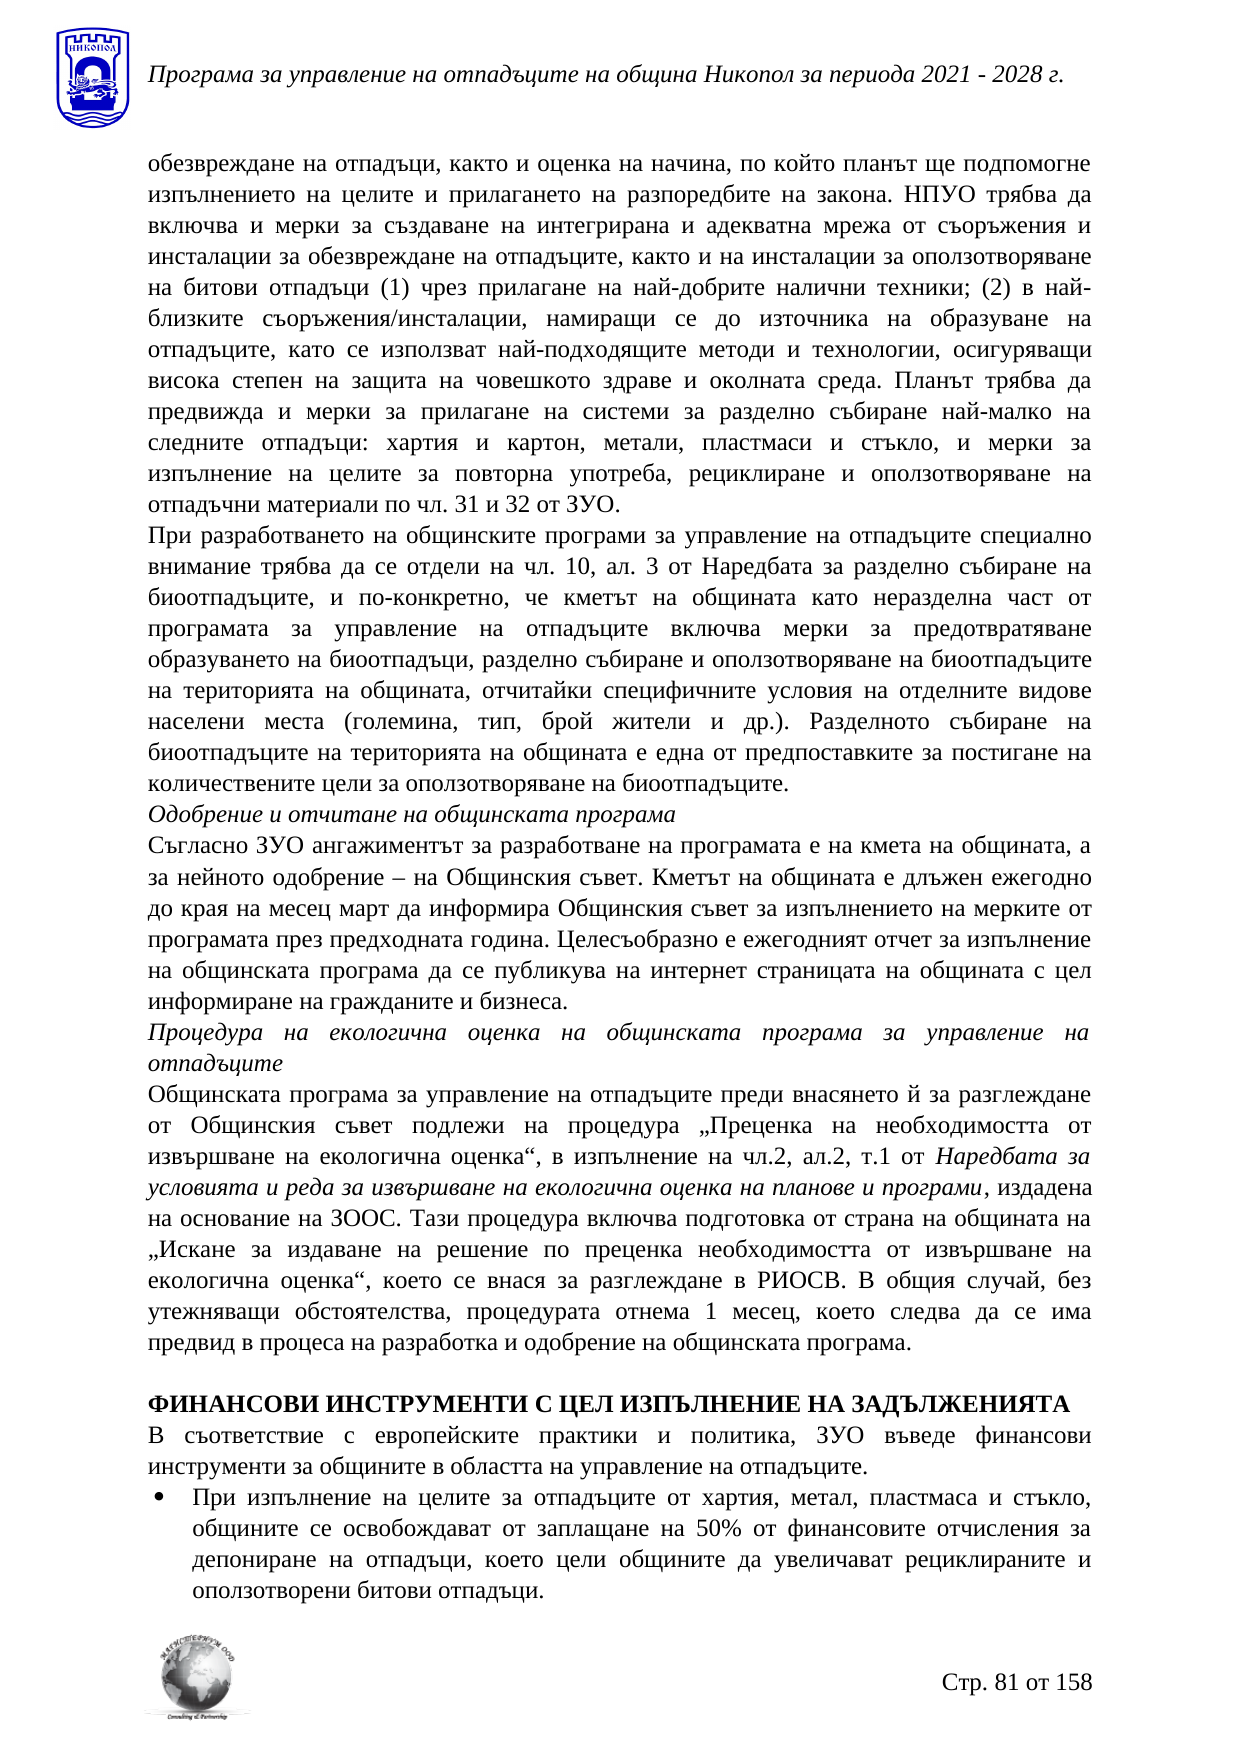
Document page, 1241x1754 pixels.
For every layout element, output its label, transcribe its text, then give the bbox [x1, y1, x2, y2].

text ФИНАНСОВИ ИНСТРУМЕНТИ С ЦЕЛ ИЗПЪЛНЕНИЕ НА ЗАДЪЛЖЕНИЯТА [148, 1389, 1093, 1418]
picture [143, 1623, 252, 1732]
text Одобрение и отчитане на общинската програма [148, 799, 1093, 828]
text Съгласно ЗУО ангажиментът за разработване на програмата е на кмета на общината, а за нейното одобрение – на Общинския съвет. Кметът на общината е длъжен ежегодно до края на месец март да информира Общинския съвет за изпълнението на мерките от програмата през предходната година. Целесъобразно е ежегодният отчет за изпълнение на общинската програма да се публикува на интернет страницата на общината с цел информиране на гражданите и бизнеса. [148, 831, 1093, 1014]
text Общинската програма за управление на отпадъците преди внасянето й за разглеждане от Общинския съвет подлежи на процедура „Преценка на необходимостта от извършване на екологична оценка“, в изпълнение на чл.2, ал.2, т.1 от Наредбата за условията и реда за извършване на екологична оценка на планове и програми, издадена на основание на ЗООС. Тази процедура включва подготовка от страна на общината на „Искане за издаване на решение по преценка необходимостта от извършване на екологична оценка“, което се внася за разглеждане в РИОСВ. В общия случай, без утежняващи обстоятелства, процедурата отнема 1 месец, което следва да се има предвид в процеса на разработка и одобрение на общинската програма. [148, 1079, 1093, 1356]
text При разработването на общинските програми за управление на отпадъците специално внимание трябва да се отдели на чл. 10, ал. 3 от Наредбата за разделно събиране на биоотпадъците, и по-конкретно, че кметът на общината като неразделна част от програмата за управление на отпадъците включва мерки за предотвратяване образуването на биоотпадъци, разделно събиране и оползотворяване на биоотпадъците на територията на общината, отчитайки специфичните условия на отделните видове населени места (големина, тип, брой жители и др.). Разделното събиране на биоотпадъците на територията на общината е една от предпоставките за постигане на количествените цели за оползотворяване на биоотпадъците. [148, 520, 1093, 797]
list При изпълнение на целите за отпадъците от хартия, метал, пластмаса и стъкло, общините се освобождават от заплащане на 50% от финансовите отчисления за депониране на отпадъци, което цели общините да увеличават рециклираните и оползотворени битови отпадъци. [154, 1482, 1093, 1604]
text В съответствие с европейските практики и политика, ЗУО въведе финансови инструменти за общините в областта на управление на отпадъците. [148, 1420, 1093, 1480]
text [148, 148, 1093, 518]
picture [53, 25, 132, 130]
text Процедура на екологична оценка на общинската програма за управление на отпадъците [148, 1017, 1093, 1077]
